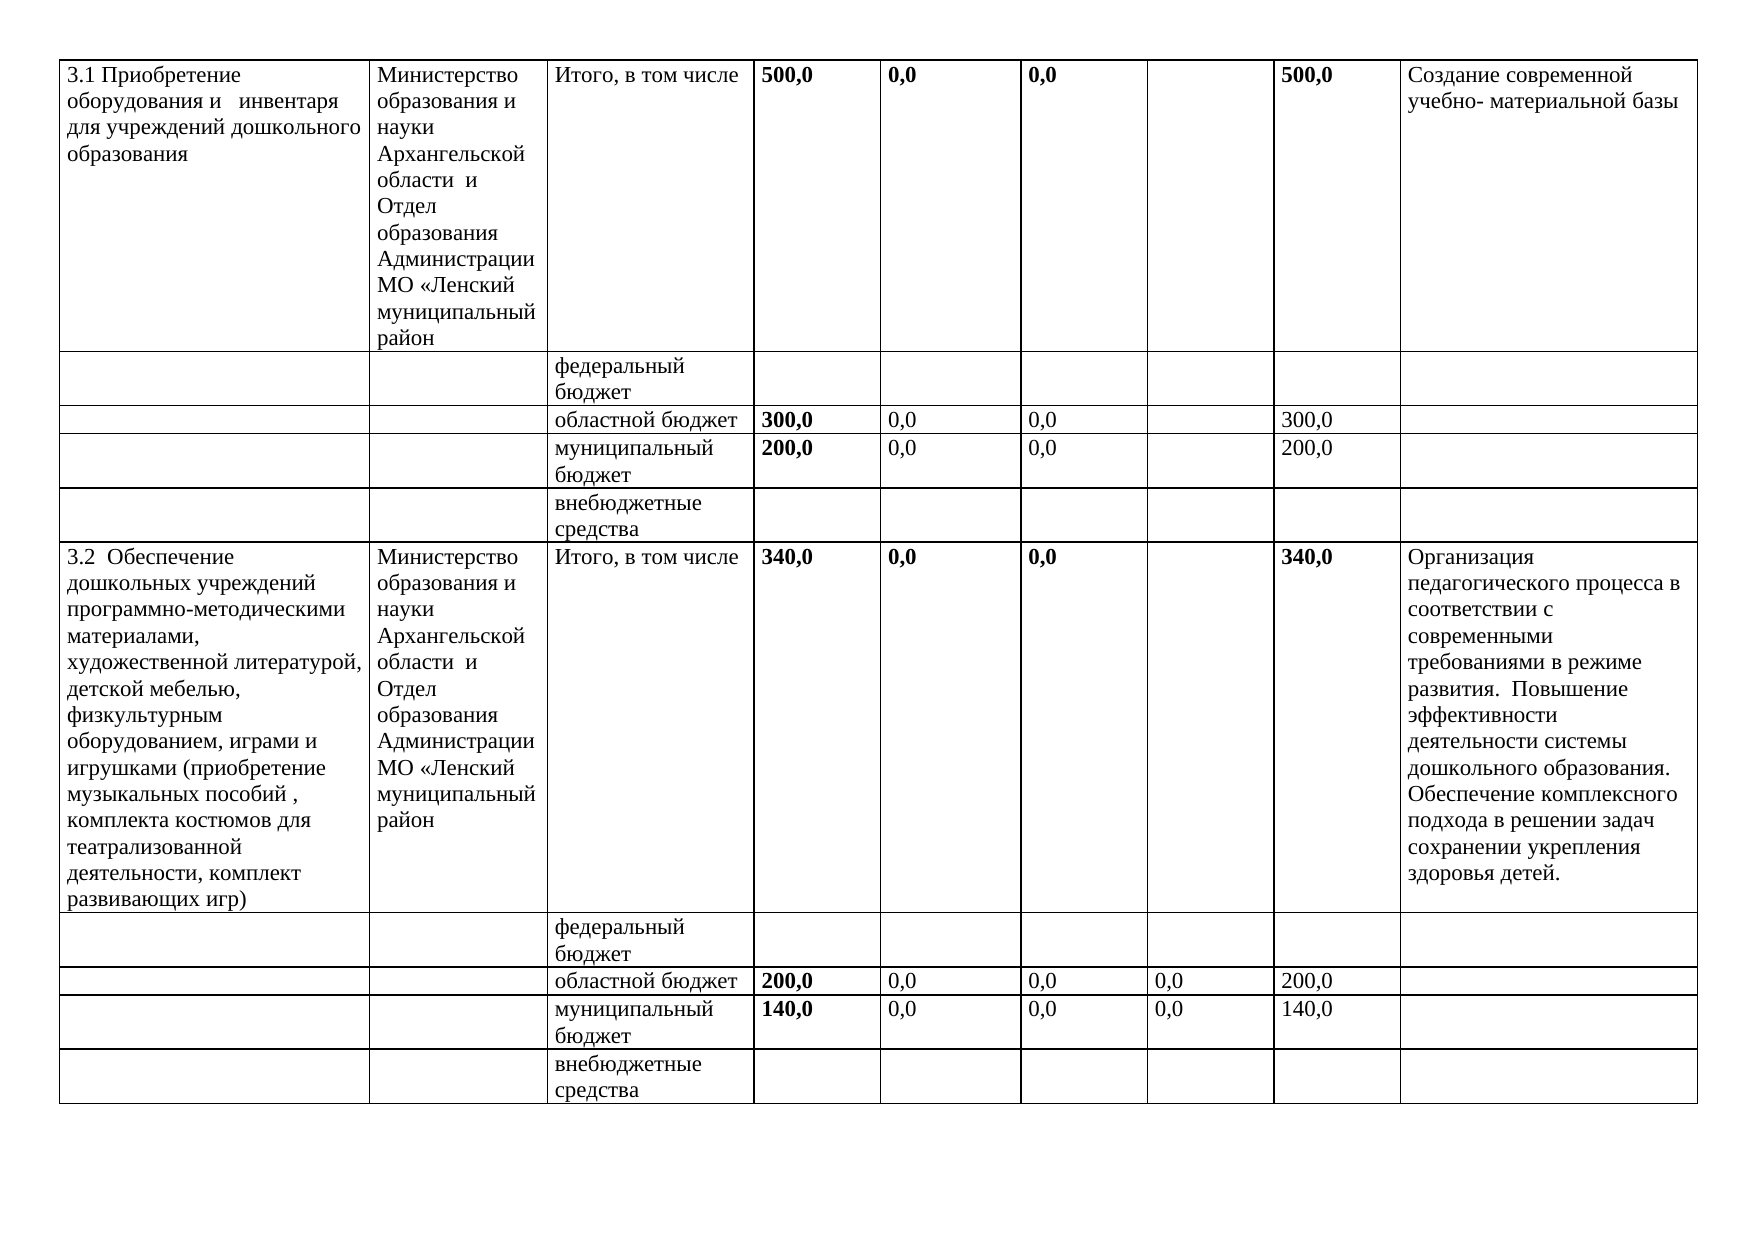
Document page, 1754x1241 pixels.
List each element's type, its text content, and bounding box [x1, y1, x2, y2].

table_cell 0,0 [1022, 968, 1147, 994]
table_cell 0,0 [881, 406, 1020, 433]
table_cell [1148, 61, 1273, 351]
table_cell 340,0 [755, 543, 880, 912]
table_cell [60, 406, 369, 433]
table_cell 200,0 [1275, 968, 1400, 994]
table_cell [1275, 1050, 1400, 1102]
table_cell [881, 913, 1020, 966]
table_cell [1148, 352, 1273, 405]
table_cell внебюджетные средства [548, 1050, 753, 1102]
table_cell [1401, 406, 1697, 433]
table_cell 140,0 [1275, 996, 1400, 1048]
table_cell [60, 996, 369, 1048]
table_cell [370, 913, 547, 966]
table_cell [60, 434, 369, 487]
table_cell [60, 913, 369, 966]
table_cell [881, 352, 1020, 405]
table_cell Министерство образования и науки Архангельской области и Отдел образования Администрации МО «Ленский муниципальный район [370, 61, 547, 351]
table_cell Организация педагогического процесса в соответствии с современными требованиями в режиме развития. Повышение эффективности деятельности системы дошкольного образования. Обеспечение комплексного подхода в решении задач сохранении укрепления здоровья детей. [1401, 543, 1697, 912]
table_cell 0,0 [881, 543, 1020, 912]
table_cell [1401, 996, 1697, 1048]
table_cell 0,0 [1022, 406, 1147, 433]
table_cell 200,0 [1275, 434, 1400, 487]
table_cell [1275, 913, 1400, 966]
table_cell [370, 434, 547, 487]
table_cell [370, 1050, 547, 1102]
table_cell областной бюджет [548, 968, 753, 994]
table_cell [755, 352, 880, 405]
table_cell [1148, 543, 1273, 912]
table_cell [1401, 489, 1697, 541]
table_cell 300,0 [755, 406, 880, 433]
table_cell [370, 968, 547, 994]
table_cell федеральный бюджет [548, 352, 753, 405]
table_cell 0,0 [1022, 434, 1147, 487]
table_cell 340,0 [1275, 543, 1400, 912]
table_cell [1275, 352, 1400, 405]
table_cell 0,0 [881, 434, 1020, 487]
table_cell федеральный бюджет [548, 913, 753, 966]
table_cell внебюджетные средства [548, 489, 753, 541]
table_cell Создание современной учебно- материальной базы [1401, 61, 1697, 351]
table_cell муниципальный бюджет [548, 996, 753, 1048]
table_cell Итого, в том числе [548, 61, 753, 351]
table_cell [60, 489, 369, 541]
table_cell [755, 1050, 880, 1102]
table_cell [370, 352, 547, 405]
table_cell 0,0 [1022, 61, 1147, 351]
table_cell [881, 1050, 1020, 1102]
table_cell 300,0 [1275, 406, 1400, 433]
table_cell 0,0 [1022, 996, 1147, 1048]
table_cell [1401, 913, 1697, 966]
table_cell 200,0 [755, 434, 880, 487]
table_cell муниципальный бюджет [548, 434, 753, 487]
table_cell 500,0 [1275, 61, 1400, 351]
table_cell 200,0 [755, 968, 880, 994]
table_cell [1022, 489, 1147, 541]
table_cell [881, 489, 1020, 541]
table_cell 500,0 [755, 61, 880, 351]
table_cell Министерство образования и науки Архангельской области и Отдел образования Администрации МО «Ленский муниципальный район [370, 543, 547, 912]
table_cell [370, 406, 547, 433]
table_cell Итого, в том числе [548, 543, 753, 912]
table_cell областной бюджет [548, 406, 753, 433]
table_cell [1401, 434, 1697, 487]
table_cell 0,0 [1022, 543, 1147, 912]
table_cell 0,0 [1148, 996, 1273, 1048]
table_cell [1148, 913, 1273, 966]
table_cell [60, 968, 369, 994]
table_cell [1148, 1050, 1273, 1102]
table_cell [1148, 489, 1273, 541]
table_cell [755, 489, 880, 541]
table_cell [1022, 913, 1147, 966]
table_cell [370, 489, 547, 541]
table_cell [755, 913, 880, 966]
table_cell 0,0 [881, 996, 1020, 1048]
table_cell 3.1 Приобретение оборудования и инвентаря для учреждений дошкольного образования [60, 61, 369, 351]
table_cell 140,0 [755, 996, 880, 1048]
table_cell [1401, 352, 1697, 405]
table_cell [60, 352, 369, 405]
table_cell [60, 1050, 369, 1102]
table_cell [1148, 406, 1273, 433]
table_cell [1148, 434, 1273, 487]
table_cell [370, 996, 547, 1048]
table_cell 0,0 [1148, 968, 1273, 994]
table_cell [1401, 1050, 1697, 1102]
table_cell [1401, 968, 1697, 994]
table_cell 0,0 [881, 968, 1020, 994]
table_cell 3.2 Обеспечение дошкольных учреждений программно-методическими материалами, художественной литературой, детской мебелью, физкультурным оборудованием, играми и игрушками (приобретение музыкальных пособий , комплекта костюмов для театрализованной деятельности, комплект развивающих игр) [60, 543, 369, 912]
table_cell 0,0 [881, 61, 1020, 351]
table_cell [1022, 1050, 1147, 1102]
table_cell [1022, 352, 1147, 405]
table_cell [1275, 489, 1400, 541]
